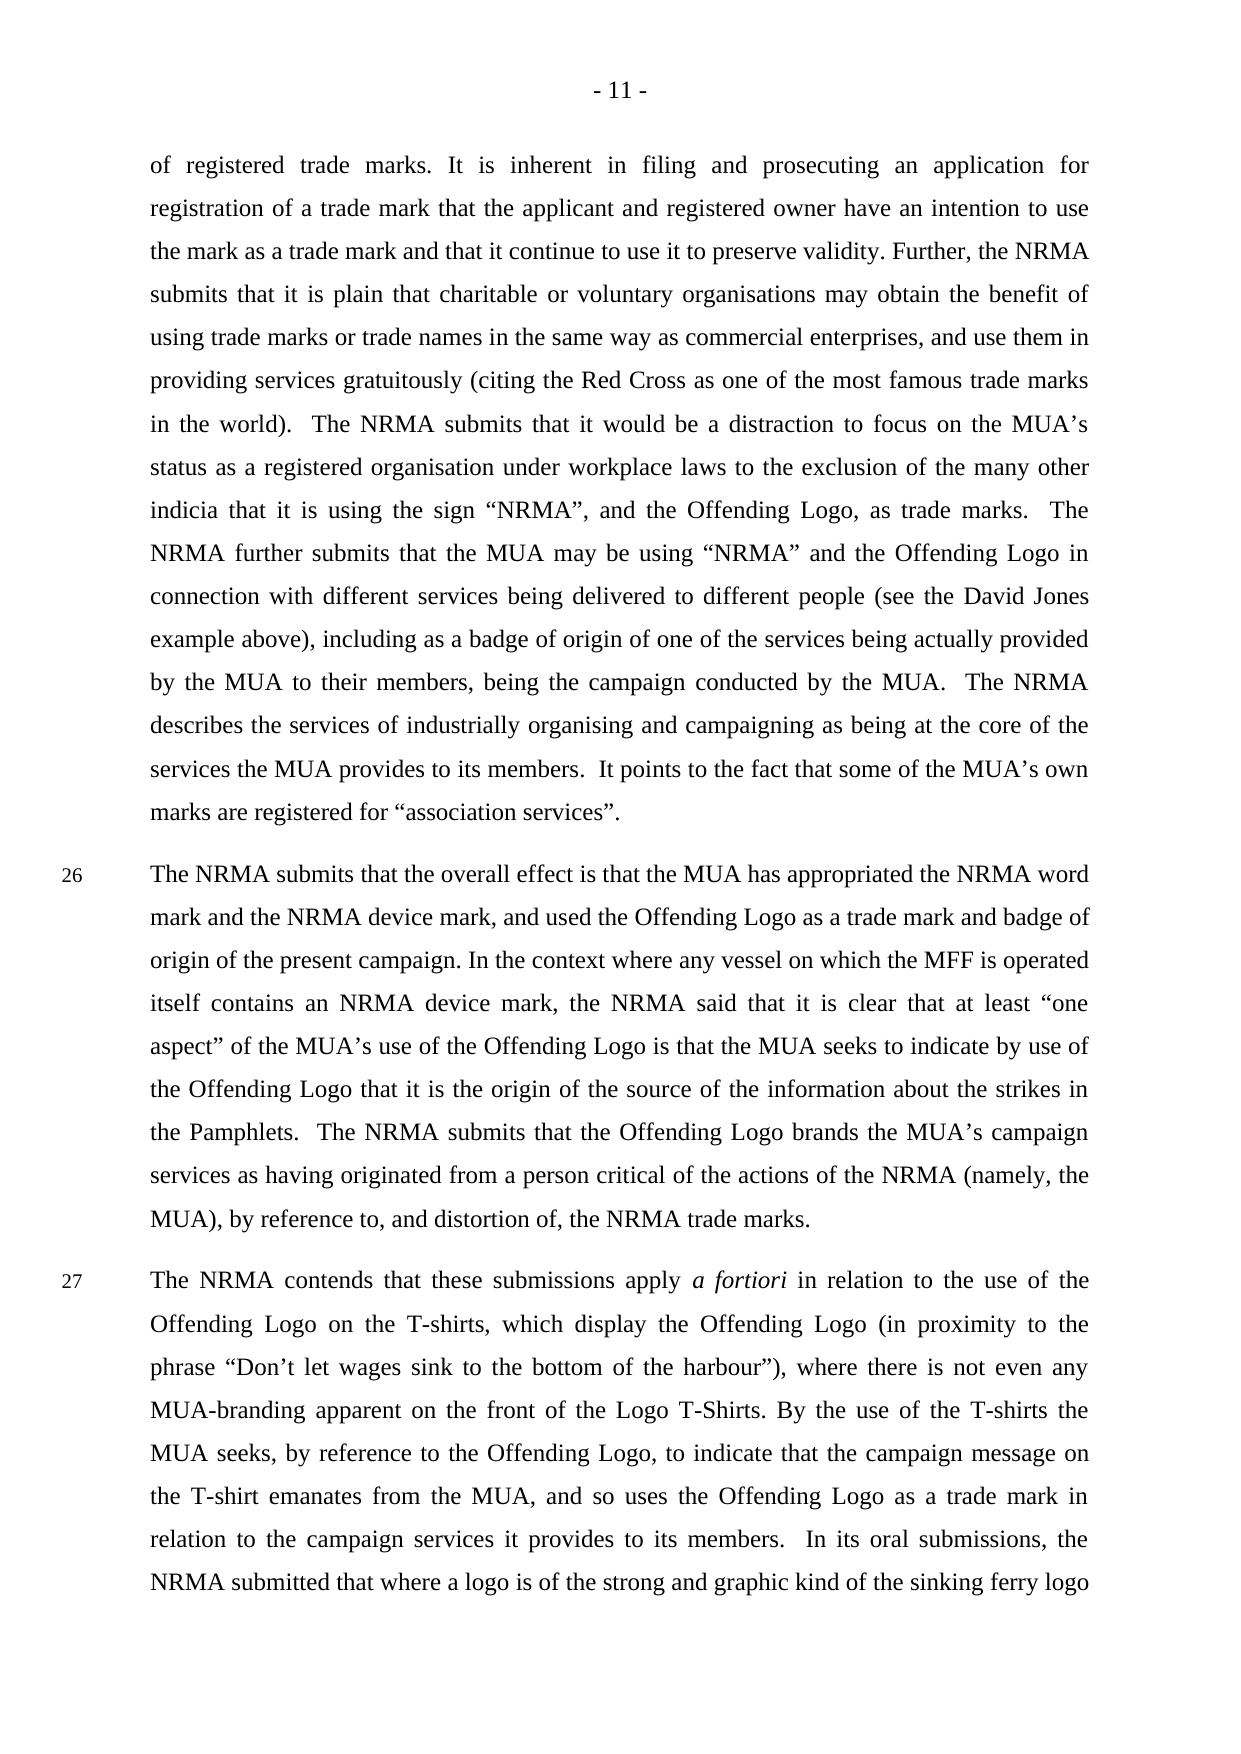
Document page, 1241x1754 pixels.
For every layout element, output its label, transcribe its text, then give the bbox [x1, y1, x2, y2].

text The NRMA submits that the overall effect is that the MUA has appropriated the NRMA word mark and the NRMA device mark, and used the Offending Logo as a trade mark and badge of origin of the present campaign. In the context where any vessel on which the MFF is operated itself contains an NRMA device mark, the NRMA said that it is clear that at least “one aspect” of the MUA’s use of the Offending Logo is that the MUA seeks to indicate by use of the Offending Logo that it is the origin of the source of the information about the strikes in the Pamphlets. The NRMA submits that the Offending Logo brands the MUA’s campaign services as having originated from a person critical of the actions of the NRMA (namely, the MUA), by reference to, and distortion of, the NRMA trade marks. [61, 859, 1090, 1232]
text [61, 150, 1090, 826]
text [61, 1266, 1090, 1596]
